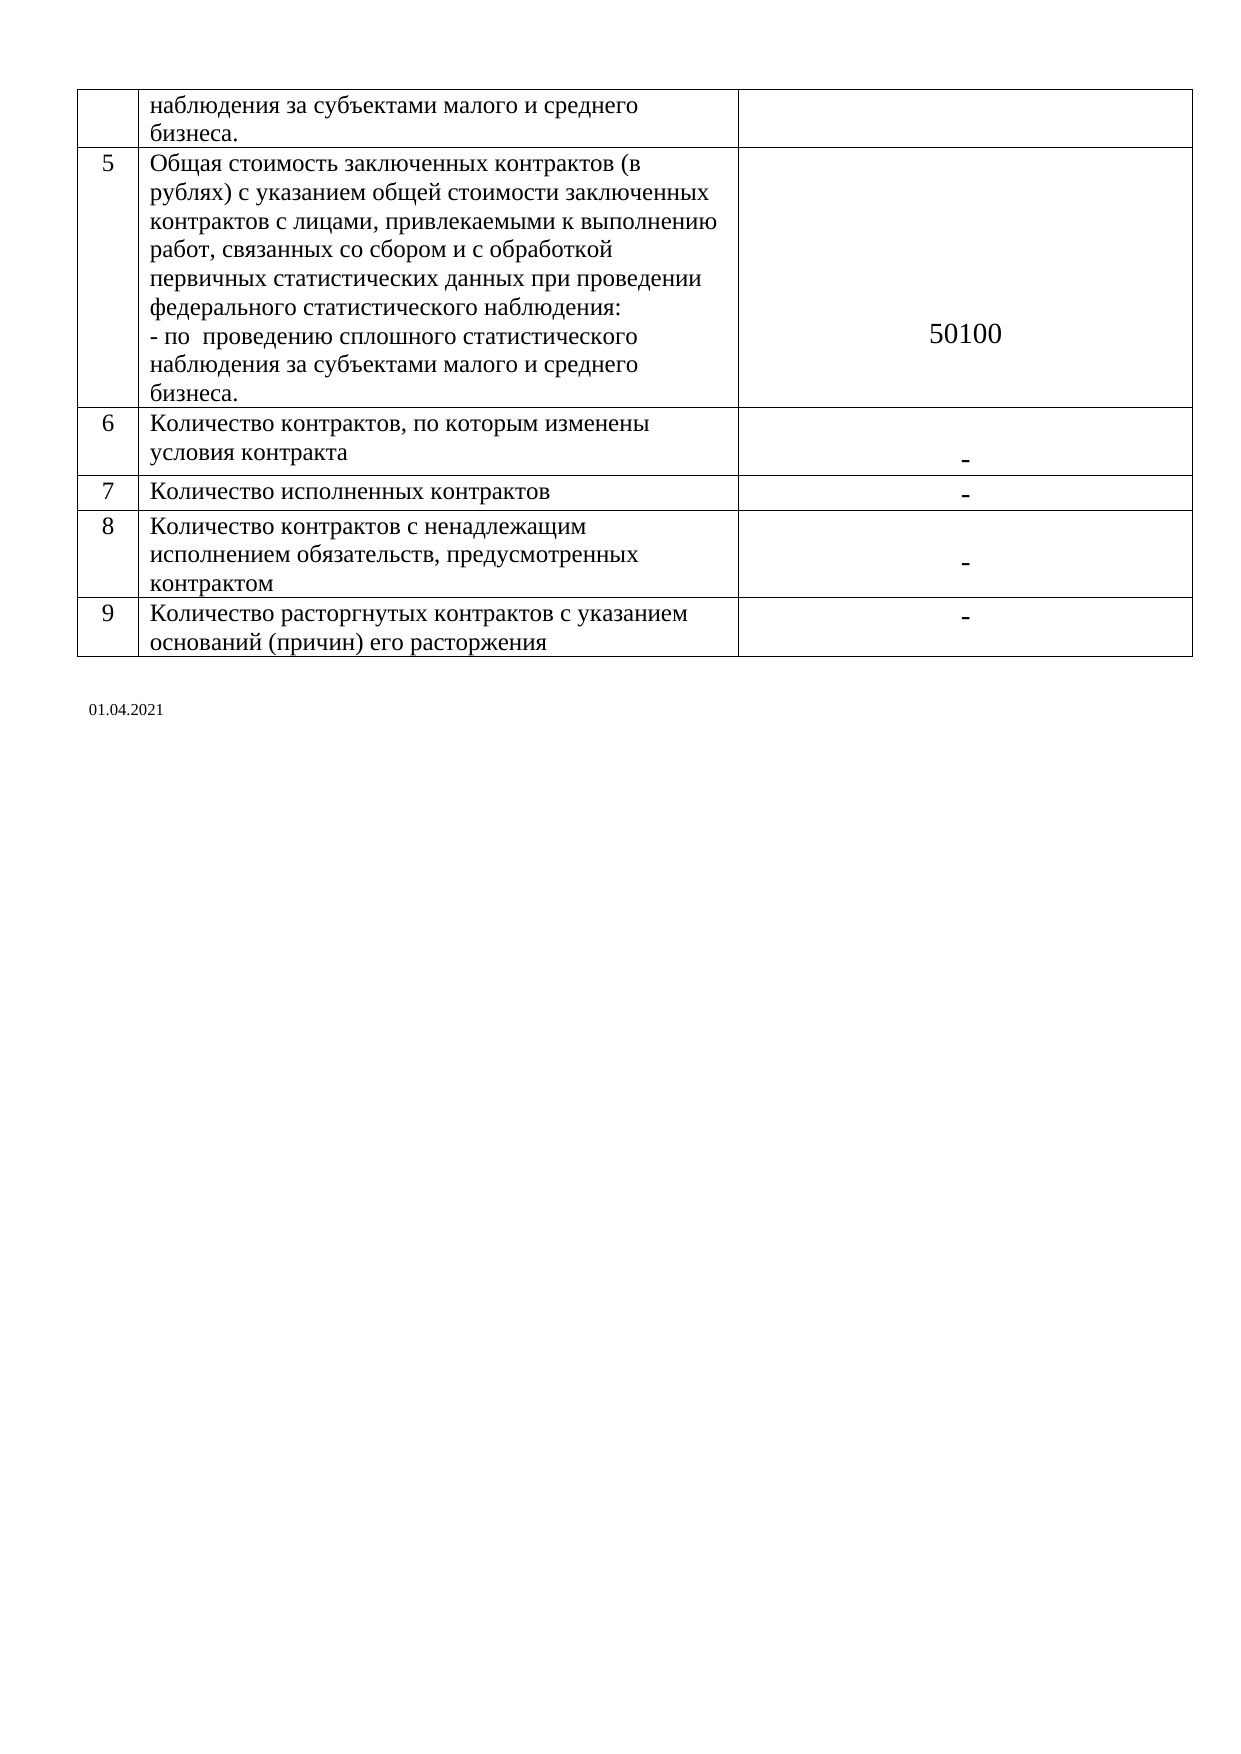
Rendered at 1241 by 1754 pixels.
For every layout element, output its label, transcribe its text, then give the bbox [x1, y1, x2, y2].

table_cell Общая стоимость заключенных контрактов (в рублях) с указанием общей стоимости заключенных контрактов с лицами, привлекаемыми к выполнению работ, связанных со сбором и с обработкой первичных статистических данных при проведении федерального статистического наблюдения: - по проведению сплошного статистического наблюдения за субъектами малого и среднего бизнеса. [139, 148, 738, 407]
table_cell 50100 [739, 148, 1192, 407]
table_cell 1 [739, 90, 1192, 147]
table_cell Количество контрактов с ненадлежащим исполнением обязательств, предусмотренных контрактом [139, 511, 738, 597]
table_cell - [739, 511, 1192, 597]
table_cell 5 [78, 148, 138, 407]
table_cell 8 [78, 511, 138, 597]
table_cell - [739, 408, 1192, 475]
table_cell Количество расторгнутых контрактов с указанием оснований (причин) его расторжения [139, 598, 738, 656]
table_cell Количество контрактов, по которым изменены условия контракта [139, 408, 738, 475]
table_cell 9 [78, 598, 138, 656]
table_cell Количество исполненных контрактов [139, 476, 738, 510]
table_cell 4 [78, 90, 138, 147]
table_cell - [739, 476, 1192, 510]
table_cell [139, 90, 738, 147]
table_cell 6 [78, 408, 138, 475]
table_cell 7 [78, 476, 138, 510]
table_cell - [739, 598, 1192, 656]
text 01.04.2021 [89, 699, 1181, 718]
